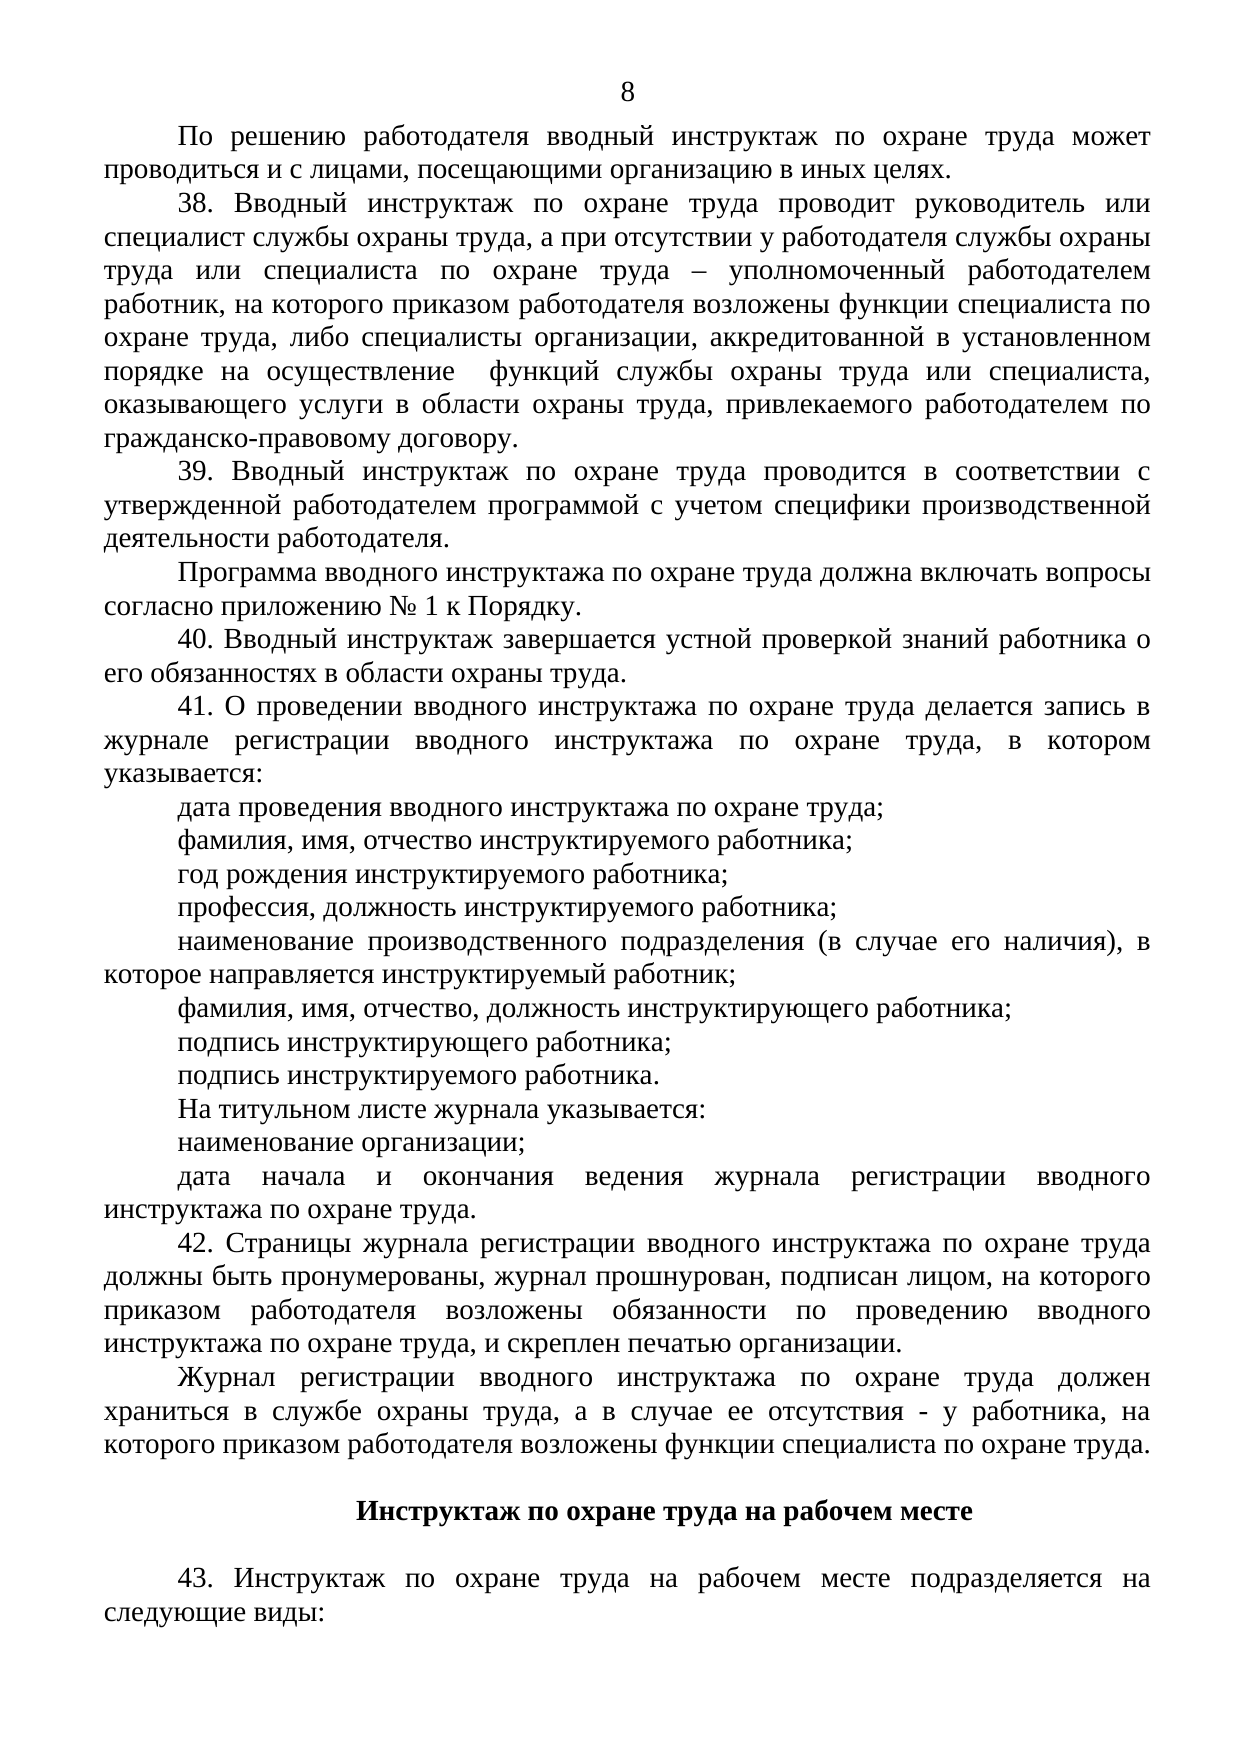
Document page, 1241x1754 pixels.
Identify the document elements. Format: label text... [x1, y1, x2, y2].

text профессия, должность инструктируемого работника; [103, 889, 1152, 923]
text подпись инструктируемого работника. [103, 1057, 1152, 1091]
text 40. Вводный инструктаж завершается устной проверкой знаний работника о его обязанностях в области охраны труда. [103, 621, 1152, 688]
text Журнал регистрации вводного инструктажа по охране труда должен храниться в службе охраны труда, а в случае ее отсутствия - у работника, на которого приказом работодателя возложены функции специалиста по охране труда. [103, 1359, 1152, 1460]
text наименование производственного подразделения (в случае его наличия), в которое направляется инструктируемый работник; [103, 923, 1152, 990]
text 39. Вводный инструктаж по охране труда проводится в соответствии с утвержденной работодателем программой с учетом специфики производственной деятельности работодателя. [103, 453, 1152, 554]
text подпись инструктирующего работника; [103, 1024, 1152, 1057]
text фамилия, имя, отчество, должность инструктирующего работника; [103, 990, 1152, 1024]
text дата проведения вводного инструктажа по охране труда; [103, 789, 1152, 822]
text Программа вводного инструктажа по охране труда должна включать вопросы согласно приложению № 1 к Порядку. [103, 554, 1152, 621]
text 43. Инструктаж по охране труда на рабочем месте подразделяется на следующие виды: [103, 1560, 1152, 1627]
text По решению работодателя вводный инструктаж по охране труда может проводиться и с лицами, посещающими организацию в иных целях. [103, 118, 1152, 185]
text 42. Страницы журнала регистрации вводного инструктажа по охране труда должны быть пронумерованы, журнал прошнурован, подписан лицом, на которого приказом работодателя возложены обязанности по проведению вводного инструктажа по охране труда, и скреплен печатью организации. [103, 1225, 1152, 1359]
text год рождения инструктируемого работника; [103, 856, 1152, 889]
text дата начала и окончания ведения журнала регистрации вводного инструктажа по охране труда. [103, 1158, 1152, 1225]
text наименование организации; [103, 1124, 1152, 1158]
text 38. Вводный инструктаж по охране труда проводит руководитель или специалист службы охраны труда, а при отсутствии у работодателя службы охраны труда или специалиста по охране труда – уполномоченный работодателем работник, на которого приказом работодателя возложены функции специалиста по охране труда, либо специалисты организации, аккредитованной в установленном порядке на осуществление функций службы охраны труда или специалиста, оказывающего услуги в области охраны труда, привлекаемого работодателем по гражданско-правовому договору. [103, 185, 1152, 453]
text Инструктаж по охране труда на рабочем месте [103, 1493, 1152, 1527]
text На титульном листе журнала указывается: [103, 1091, 1152, 1124]
text 41. О проведении вводного инструктажа по охране труда делается запись в журнале регистрации вводного инструктажа по охране труда, в котором указывается: [103, 688, 1152, 789]
text фамилия, имя, отчество инструктируемого работника; [103, 822, 1152, 856]
